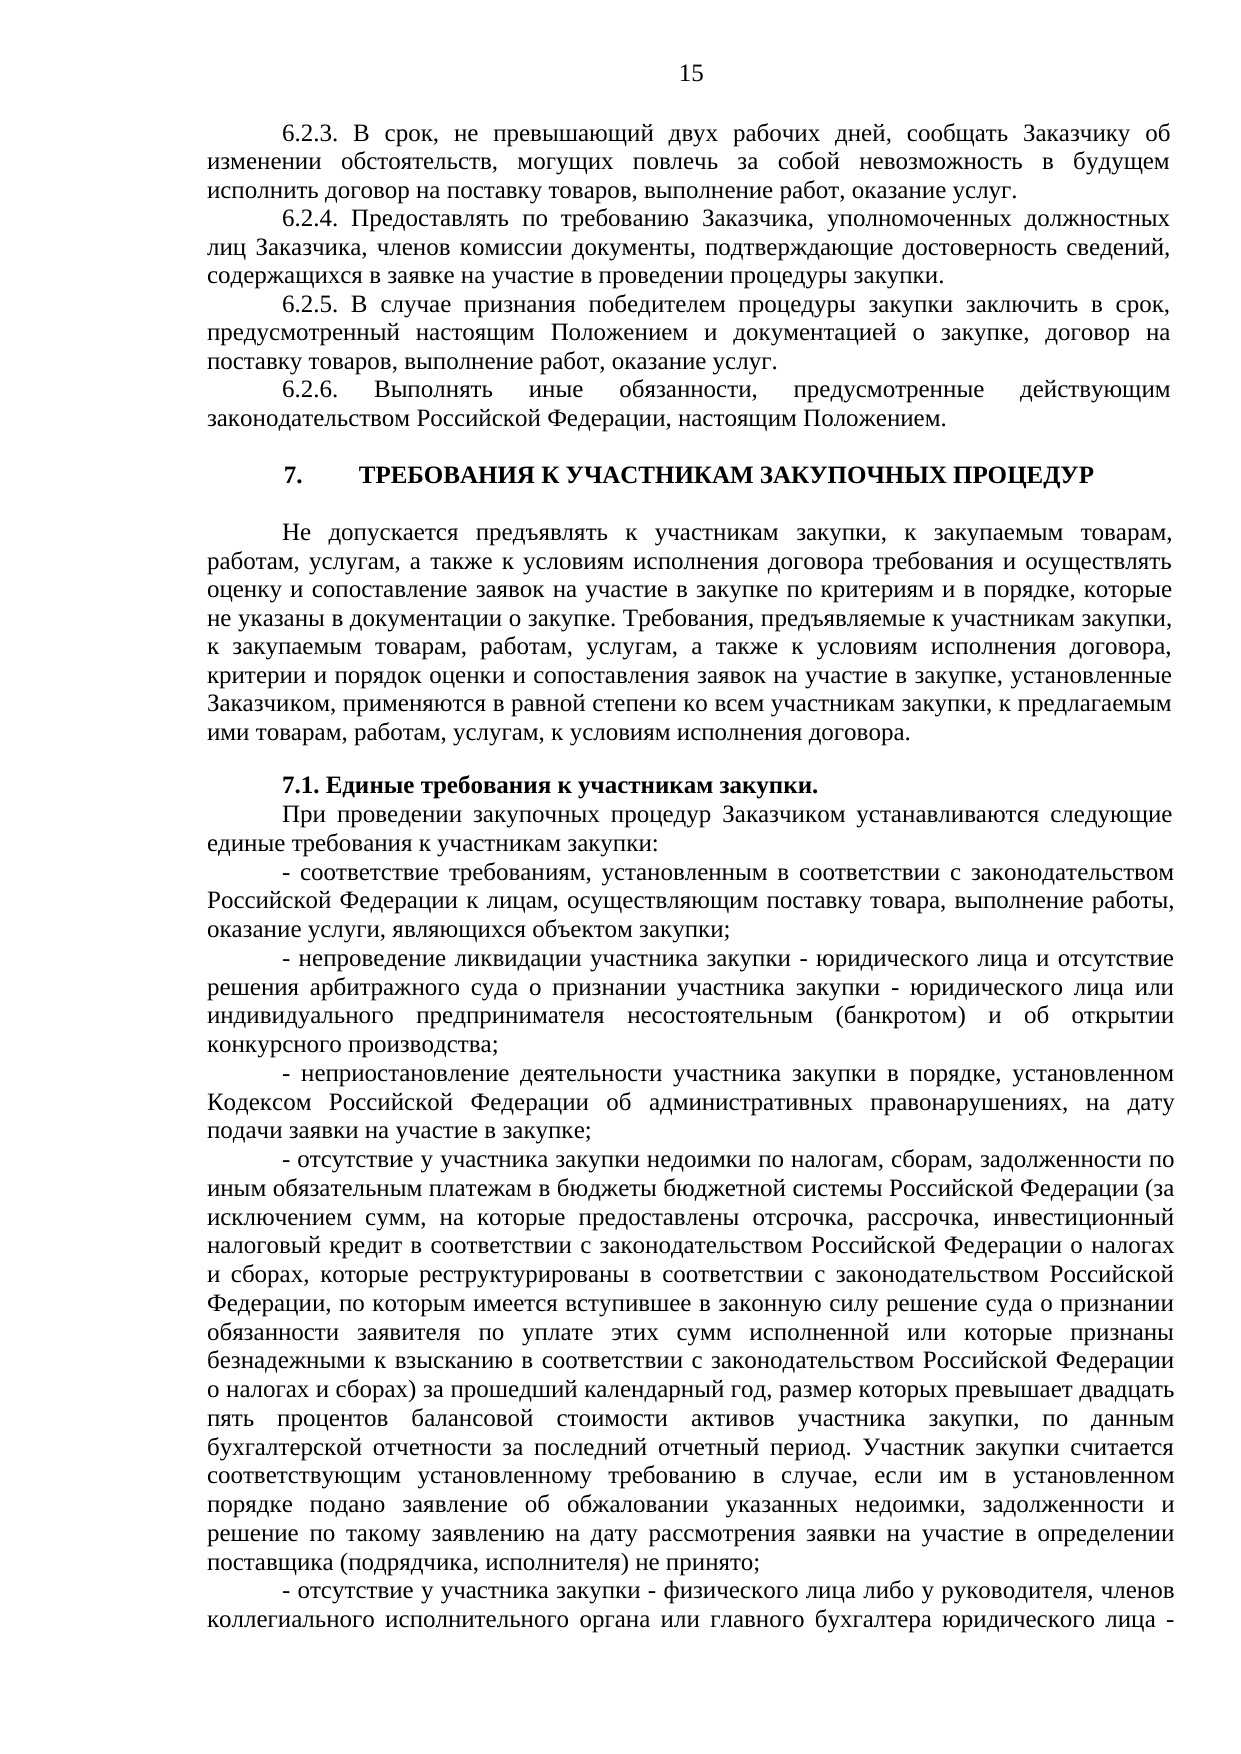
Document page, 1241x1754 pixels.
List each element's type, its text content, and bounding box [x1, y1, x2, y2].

text 6.2.4. Предоставлять по требованию Заказчика, уполномоченных должностных лиц Заказчика, членов комиссии документы, подтверждающие достоверность сведений, содержащихся в заявке на участие в проведении процедуры закупки. [207, 204, 1171, 289]
text 7.1. Единые требования к участникам закупки. [207, 771, 1175, 799]
text 6.2.6. Выполнять иные обязанности, предусмотренные действующим законодательством Российской Федерации, настоящим Положением. [207, 375, 1171, 432]
text 6.2.5. В случае признания победителем процедуры закупки заключить в срок, предусмотренный настоящим Положением и документацией о закупке, договор на поставку товаров, выполнение работ, оказание услуг. [207, 289, 1171, 375]
text Не допускается предъявлять к участникам закупки, к закупаемым товарам, работам, услугам, а также к условиям исполнения договора требования и осуществлять оценку и сопоставление заявок на участие в закупке по критериям и в порядке, которые не указаны в документации о закупке. Требования, предъявляемые к участникам закупки, к закупаемым товарам, работам, услугам, а также к условиям исполнения договора, критерии и порядок оценки и сопоставления заявок на участие в закупке, установленные Заказчиком, применяются в равной степени ко всем участникам закупки, к предлагаемым ими товарам, работам, услугам, к условиям исполнения договора. [207, 518, 1173, 746]
text - непроведение ликвидации участника закупки - юридического лица и отсутствие решения арбитражного суда о признании участника закупки - юридического лица или индивидуального предпринимателя несостоятельным (банкротом) и об открытии конкурсного производства; [207, 943, 1175, 1058]
text - соответствие требованиям, установленным в соответствии с законодательством Российской Федерации к лицам, осуществляющим поставку товара, выполнение работы, оказание услуги, являющихся объектом закупки; [207, 857, 1175, 943]
text - отсутствие у участника закупки недоимки по налогам, сборам, задолженности по иным обязательным платежам в бюджеты бюджетной системы Российской Федерации (за исключением сумм, на которые предоставлены отсрочка, рассрочка, инвестиционный налоговый кредит в соответствии с законодательством Российской Федерации о налогах и сборах, которые реструктурированы в соответствии с законодательством Российской Федерации, по которым имеется вступившее в законную силу решение суда о признании обязанности заявителя по уплате этих сумм исполненной или которые признаны безнадежными к взысканию в соответствии с законодательством Российской Федерации о налогах и сборах) за прошедший календарный год, размер которых превышает двадцать пять процентов балансовой стоимости активов участника закупки, по данным бухгалтерской отчетности за последний отчетный период. Участник закупки считается соответствующим установленному требованию в случае, если им в установленном порядке подано заявление об обжаловании указанных недоимки, задолженности и решение по такому заявлению на дату рассмотрения заявки на участие в определении поставщика (подрядчика, исполнителя) не принято; [207, 1144, 1175, 1575]
text 7. ТРЕБОВАНИЯ К УЧАСТНИКАМ ЗАКУПОЧНЫХ ПРОЦЕДУР [207, 461, 1171, 489]
text - неприостановление деятельности участника закупки в порядке, установленном Кодексом Российской Федерации об административных правонарушениях, на дату подачи заявки на участие в закупке; [207, 1058, 1175, 1144]
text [207, 1575, 1175, 1633]
text При проведении закупочных процедур Заказчиком устанавливаются следующие единые требования к участникам закупки: [207, 799, 1173, 857]
text 6.2.3. В срок, не превышающий двух рабочих дней, сообщать Заказчику об изменении обстоятельств, могущих повлечь за собой невозможность в будущем исполнить договор на поставку товаров, выполнение работ, оказание услуг. [207, 118, 1171, 204]
